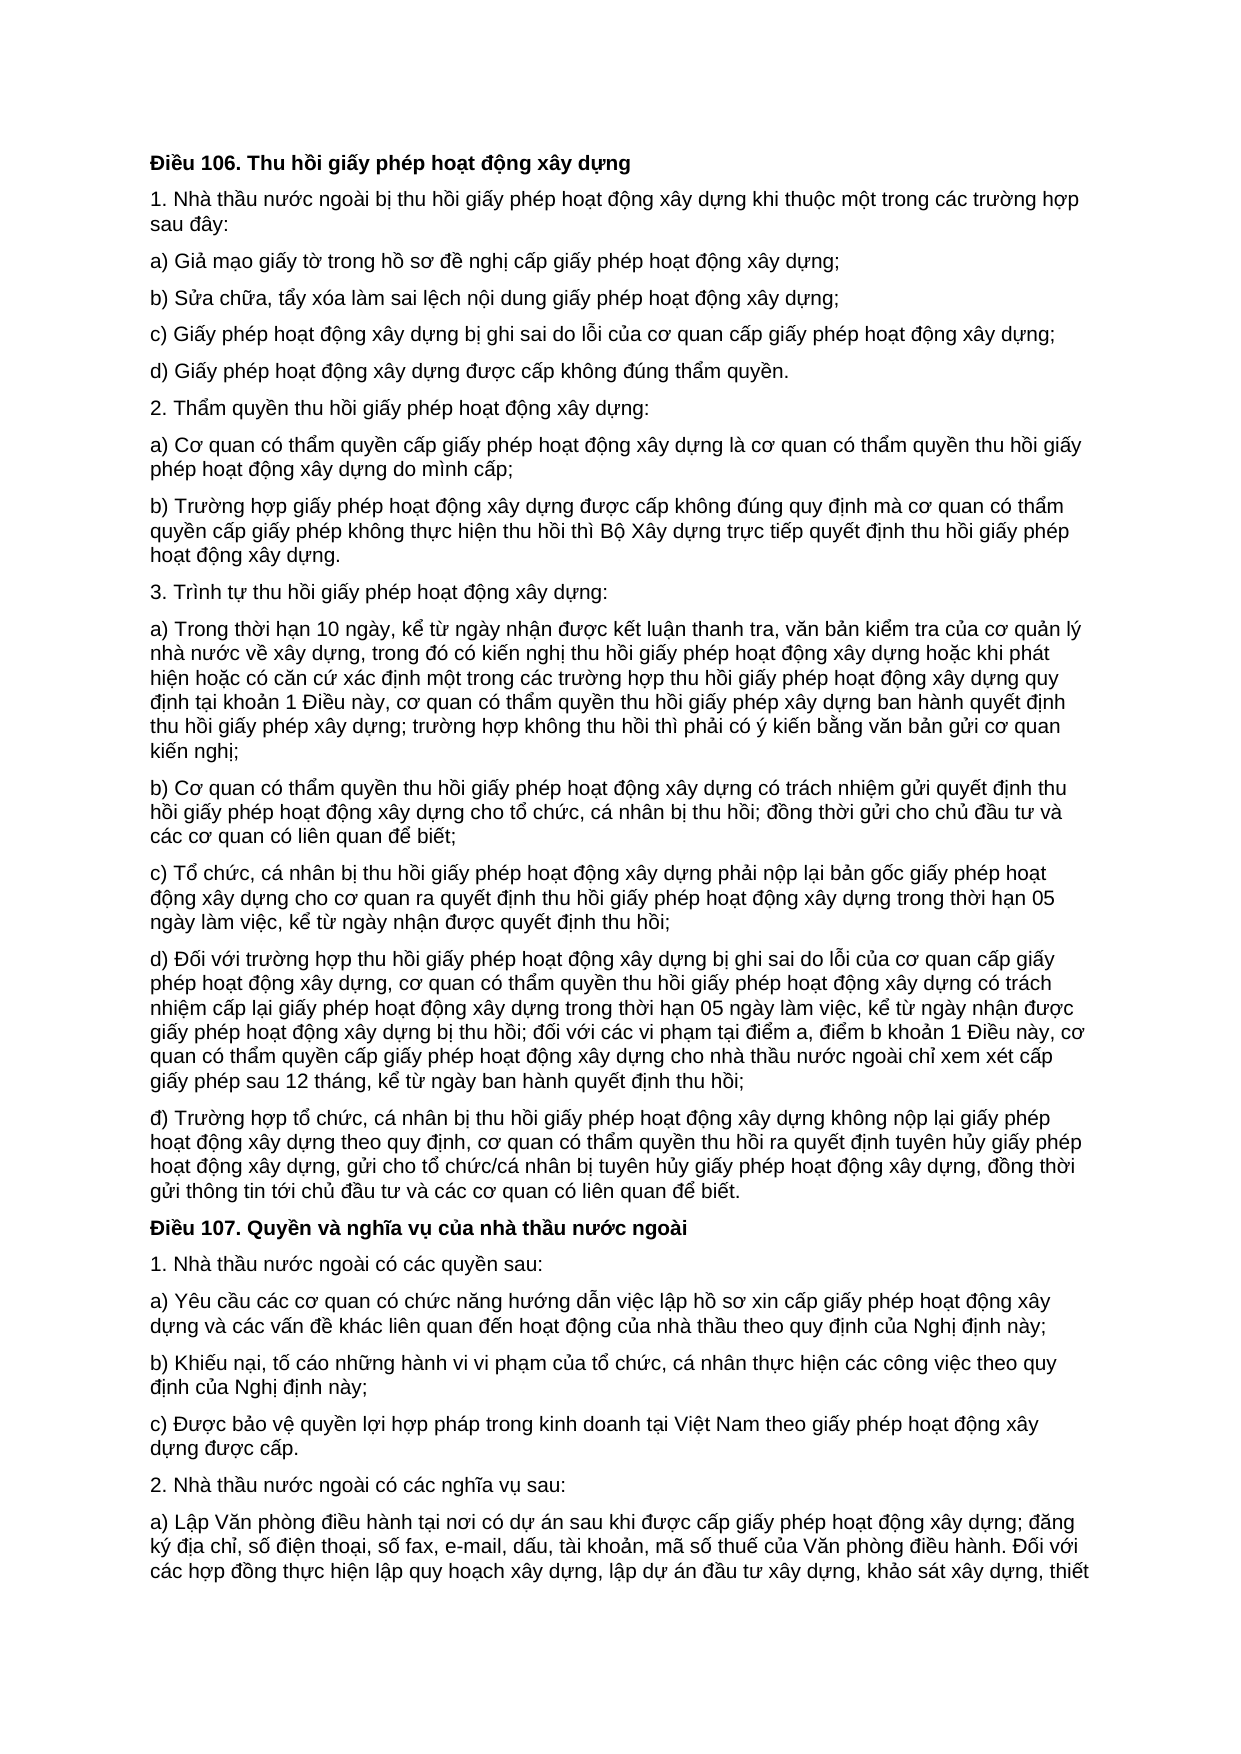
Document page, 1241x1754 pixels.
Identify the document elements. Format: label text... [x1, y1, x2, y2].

text Điều 106. Thu hồi giấy phép hoạt động xây dựng [150, 150, 1090, 174]
text a) Yêu cầu các cơ quan có chức năng hướng dẫn việc lập hồ sơ xin cấp giấy phép hoạt động xây dựng và các vấn đề khác liên quan đến hoạt động của nhà thầu theo quy định của Nghị định này; [150, 1289, 1090, 1337]
text b) Trường hợp giấy phép hoạt động xây dựng được cấp không đúng quy định mà cơ quan có thẩm quyền cấp giấy phép không thực hiện thu hồi thì Bộ Xây dựng trực tiếp quyết định thu hồi giấy phép hoạt động xây dựng. [150, 494, 1090, 567]
text b) Khiếu nại, tố cáo những hành vi vi phạm của tổ chức, cá nhân thực hiện các công việc theo quy định của Nghị định này; [150, 1350, 1090, 1399]
text Điều 107. Quyền và nghĩa vụ của nhà thầu nước ngoài [150, 1215, 1090, 1239]
text c) Được bảo vệ quyền lợi hợp pháp trong kinh doanh tại Việt Nam theo giấy phép hoạt động xây dựng được cấp. [150, 1411, 1090, 1460]
text 2. Thẩm quyền thu hồi giấy phép hoạt động xây dựng: [150, 396, 1090, 420]
text 1. Nhà thầu nước ngoài bị thu hồi giấy phép hoạt động xây dựng khi thuộc một trong các trường hợp sau đây: [150, 187, 1090, 236]
text c) Giấy phép hoạt động xây dựng bị ghi sai do lỗi của cơ quan cấp giấy phép hoạt động xây dựng; [150, 322, 1090, 346]
text a) Trong thời hạn 10 ngày, kể từ ngày nhận được kết luận thanh tra, văn bản kiểm tra của cơ quản lý nhà nước về xây dựng, trong đó có kiến nghị thu hồi giấy phép hoạt động xây dựng hoặc khi phát hiện hoặc có căn cứ xác định một trong các trường hợp thu hồi giấy phép hoạt động xây dựng quy định tại khoản 1 Điều này, cơ quan có thẩm quyền thu hồi giấy phép xây dựng ban hành quyết định thu hồi giấy phép xây dựng; trường hợp không thu hồi thì phải có ý kiến bằng văn bản gửi cơ quan kiến nghị; [150, 616, 1090, 762]
text d) Đối với trường hợp thu hồi giấy phép hoạt động xây dựng bị ghi sai do lỗi của cơ quan cấp giấy phép hoạt động xây dựng, cơ quan có thẩm quyền thu hồi giấy phép hoạt động xây dựng có trách nhiệm cấp lại giấy phép hoạt động xây dựng trong thời hạn 05 ngày làm việc, kể từ ngày nhận được giấy phép hoạt động xây dựng bị thu hồi; đối với các vi phạm tại điểm a, điểm b khoản 1 Điều này, cơ quan có thẩm quyền cấp giấy phép hoạt động xây dựng cho nhà thầu nước ngoài chỉ xem xét cấp giấy phép sau 12 tháng, kể từ ngày ban hành quyết định thu hồi; [150, 946, 1090, 1092]
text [150, 1509, 1090, 1582]
text a) Cơ quan có thẩm quyền cấp giấy phép hoạt động xây dựng là cơ quan có thẩm quyền thu hồi giấy phép hoạt động xây dựng do mình cấp; [150, 432, 1090, 481]
text a) Giả mạo giấy tờ trong hồ sơ đề nghị cấp giấy phép hoạt động xây dựng; [150, 248, 1090, 272]
text d) Giấy phép hoạt động xây dựng được cấp không đúng thẩm quyền. [150, 359, 1090, 383]
text b) Sửa chữa, tẩy xóa làm sai lệch nội dung giấy phép hoạt động xây dựng; [150, 285, 1090, 309]
text 1. Nhà thầu nước ngoài có các quyền sau: [150, 1252, 1090, 1276]
text b) Cơ quan có thẩm quyền thu hồi giấy phép hoạt động xây dựng có trách nhiệm gửi quyết định thu hồi giấy phép hoạt động xây dựng cho tổ chức, cá nhân bị thu hồi; đồng thời gửi cho chủ đầu tư và các cơ quan có liên quan để biết; [150, 775, 1090, 848]
text c) Tổ chức, cá nhân bị thu hồi giấy phép hoạt động xây dựng phải nộp lại bản gốc giấy phép hoạt động xây dựng cho cơ quan ra quyết định thu hồi giấy phép hoạt động xây dựng trong thời hạn 05 ngày làm việc, kể từ ngày nhận được quyết định thu hồi; [150, 861, 1090, 934]
text 2. Nhà thầu nước ngoài có các nghĩa vụ sau: [150, 1472, 1090, 1497]
text đ) Trường hợp tổ chức, cá nhân bị thu hồi giấy phép hoạt động xây dựng không nộp lại giấy phép hoạt động xây dựng theo quy định, cơ quan có thẩm quyền thu hồi ra quyết định tuyên hủy giấy phép hoạt động xây dựng, gửi cho tổ chức/cá nhân bị tuyên hủy giấy phép hoạt động xây dựng, đồng thời gửi thông tin tới chủ đầu tư và các cơ quan có liên quan để biết. [150, 1105, 1090, 1202]
text 3. Trình tự thu hồi giấy phép hoạt động xây dựng: [150, 579, 1090, 604]
